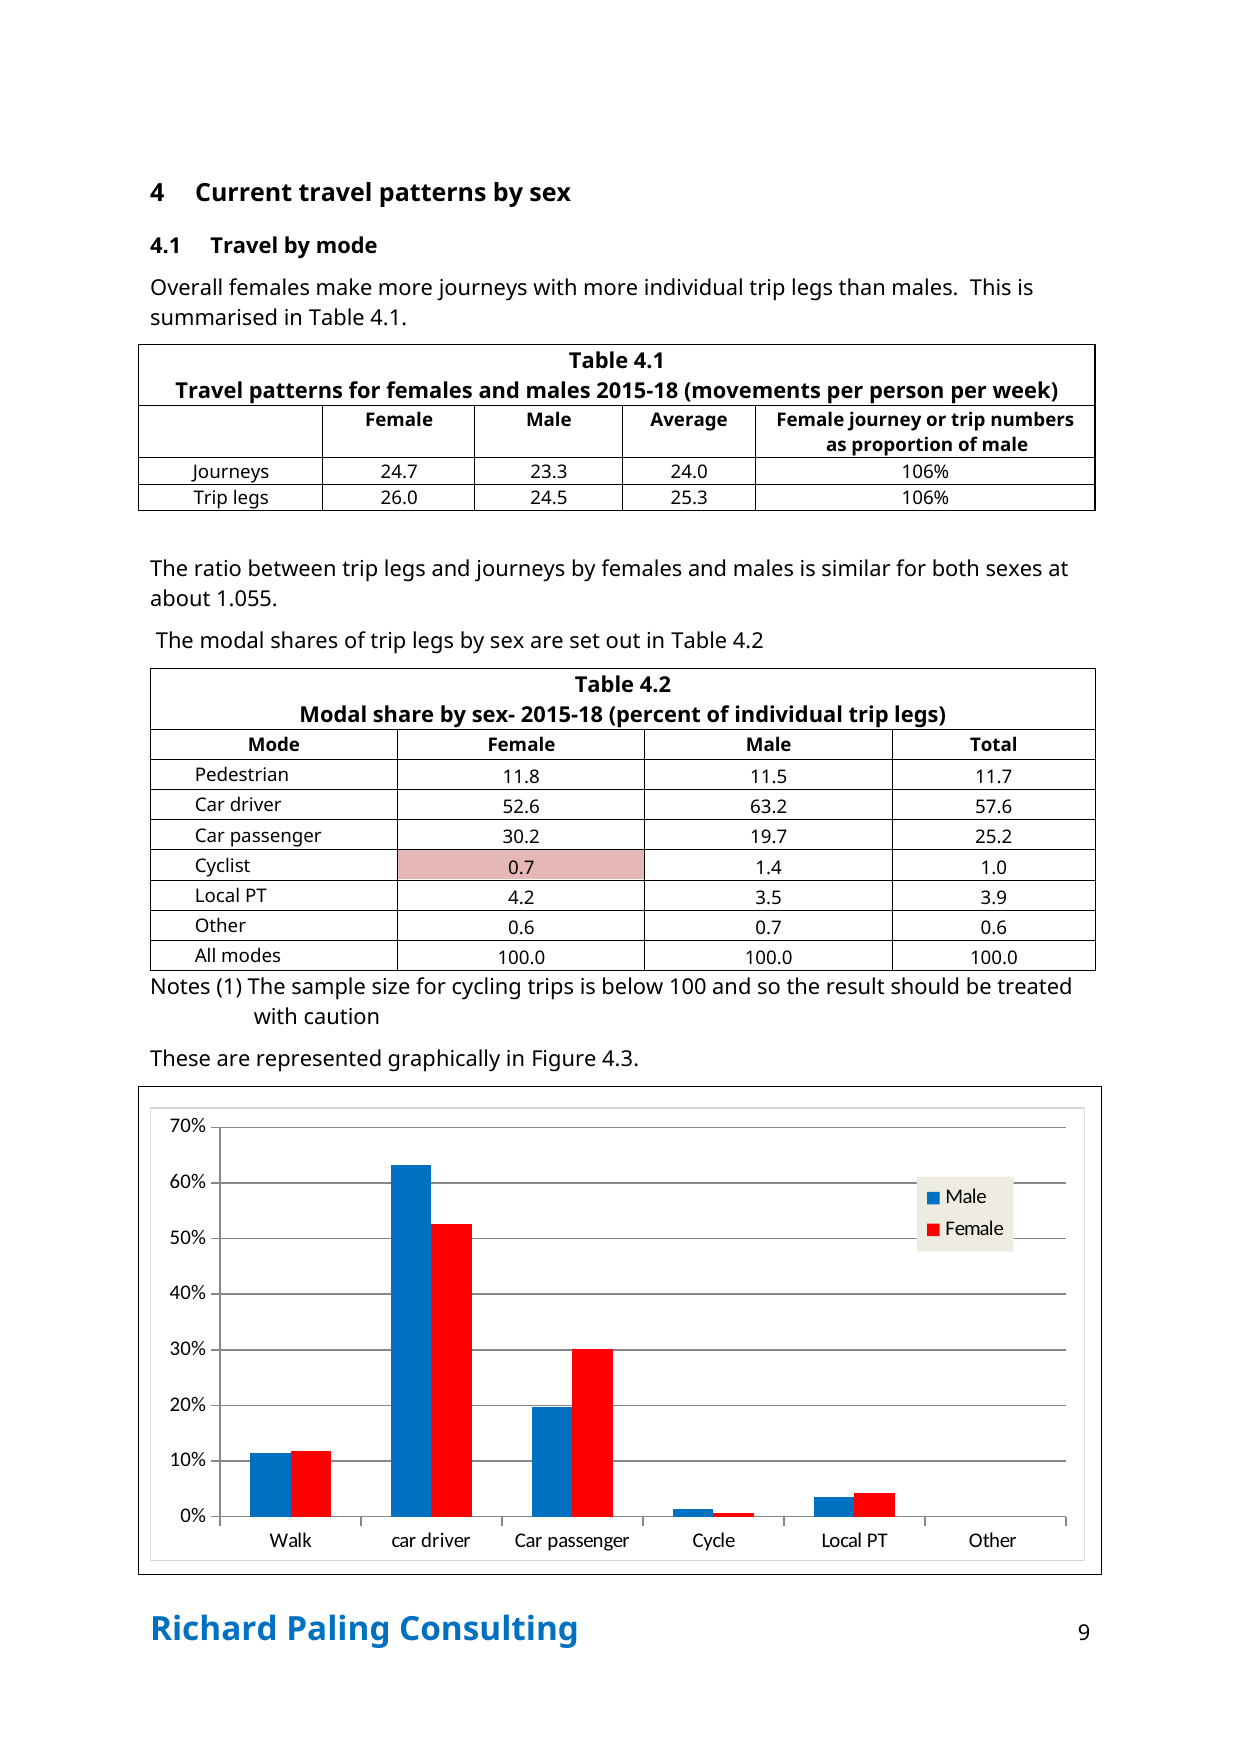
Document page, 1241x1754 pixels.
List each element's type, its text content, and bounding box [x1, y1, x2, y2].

text The ratio between trip legs and journeys by females and males is similar for both sexes at about 1.055. [150, 553, 1090, 613]
table_cell 1.4 [645, 850, 892, 879]
text Notes (1) The sample size for cycling trips is below 100 and so the result should be treated with caution [150, 971, 1090, 1031]
text Overall females make more journeys with more individual trip legs than males. This is summarised in Table 4.1. [150, 272, 1090, 332]
table_cell Female [398, 730, 644, 759]
table_cell 3.9 [893, 881, 1095, 910]
table_cell 3.5 [645, 881, 892, 910]
table_cell 19.7 [645, 820, 892, 849]
table_header Table 4.1 Travel patterns for females and males 2015-18 (movements per person per week) [139, 345, 1094, 405]
table_cell Cyclist [151, 850, 397, 879]
table_cell All modes [151, 941, 397, 970]
table_cell 100.0 [398, 941, 644, 970]
table_cell Car passenger [151, 820, 397, 849]
table_cell 24.7 [323, 458, 474, 483]
table_cell 0.6 [398, 911, 644, 940]
table_cell [139, 406, 322, 457]
table_cell 11.7 [893, 760, 1095, 789]
table_cell 106% [756, 458, 1094, 483]
table_cell Female [323, 406, 474, 457]
table_cell 0.7 [645, 911, 892, 940]
table_cell Local PT [151, 881, 397, 910]
table_cell 25.3 [623, 485, 755, 510]
table_header Table 4.2 Modal share by sex- 2015-18 (percent of individual trip legs) [151, 669, 1095, 728]
table_cell Average [623, 406, 755, 457]
table_cell 25.2 [893, 820, 1095, 849]
table_cell 11.8 [398, 760, 644, 789]
table_cell Total [893, 730, 1095, 759]
table_cell Pedestrian [151, 760, 397, 789]
table_header [139, 1087, 1101, 1574]
table_cell Trip legs [139, 485, 322, 510]
table_cell 11.5 [645, 760, 892, 789]
table_cell Male [475, 406, 622, 457]
table_cell 106% [756, 485, 1094, 510]
table_cell 24.0 [623, 458, 755, 483]
table_cell 0.7 [398, 850, 644, 879]
subtitle Travel by mode [150, 230, 1090, 260]
table_cell 100.0 [645, 941, 892, 970]
table_cell Journeys [139, 458, 322, 483]
text The modal shares of trip legs by sex are set out in Table 4.2 [150, 626, 1090, 655]
table_cell 0.6 [893, 911, 1095, 940]
table_cell 30.2 [398, 820, 644, 849]
table_cell 57.6 [893, 790, 1095, 819]
table_cell Male [645, 730, 892, 759]
table_cell 52.6 [398, 790, 644, 819]
table_cell 23.3 [475, 458, 622, 483]
subtitle Current travel patterns by sex [150, 175, 1090, 209]
table_cell 100.0 [893, 941, 1095, 970]
table_cell 4.2 [398, 881, 644, 910]
table_cell Car driver [151, 790, 397, 819]
table_cell 24.5 [475, 485, 622, 510]
table_cell Female journey or trip numbers as proportion of male [756, 406, 1094, 457]
table_cell 1.0 [893, 850, 1095, 879]
table_cell Other [151, 911, 397, 940]
table_cell Mode [151, 730, 397, 759]
table_cell 26.0 [323, 485, 474, 510]
table_cell 63.2 [645, 790, 892, 819]
